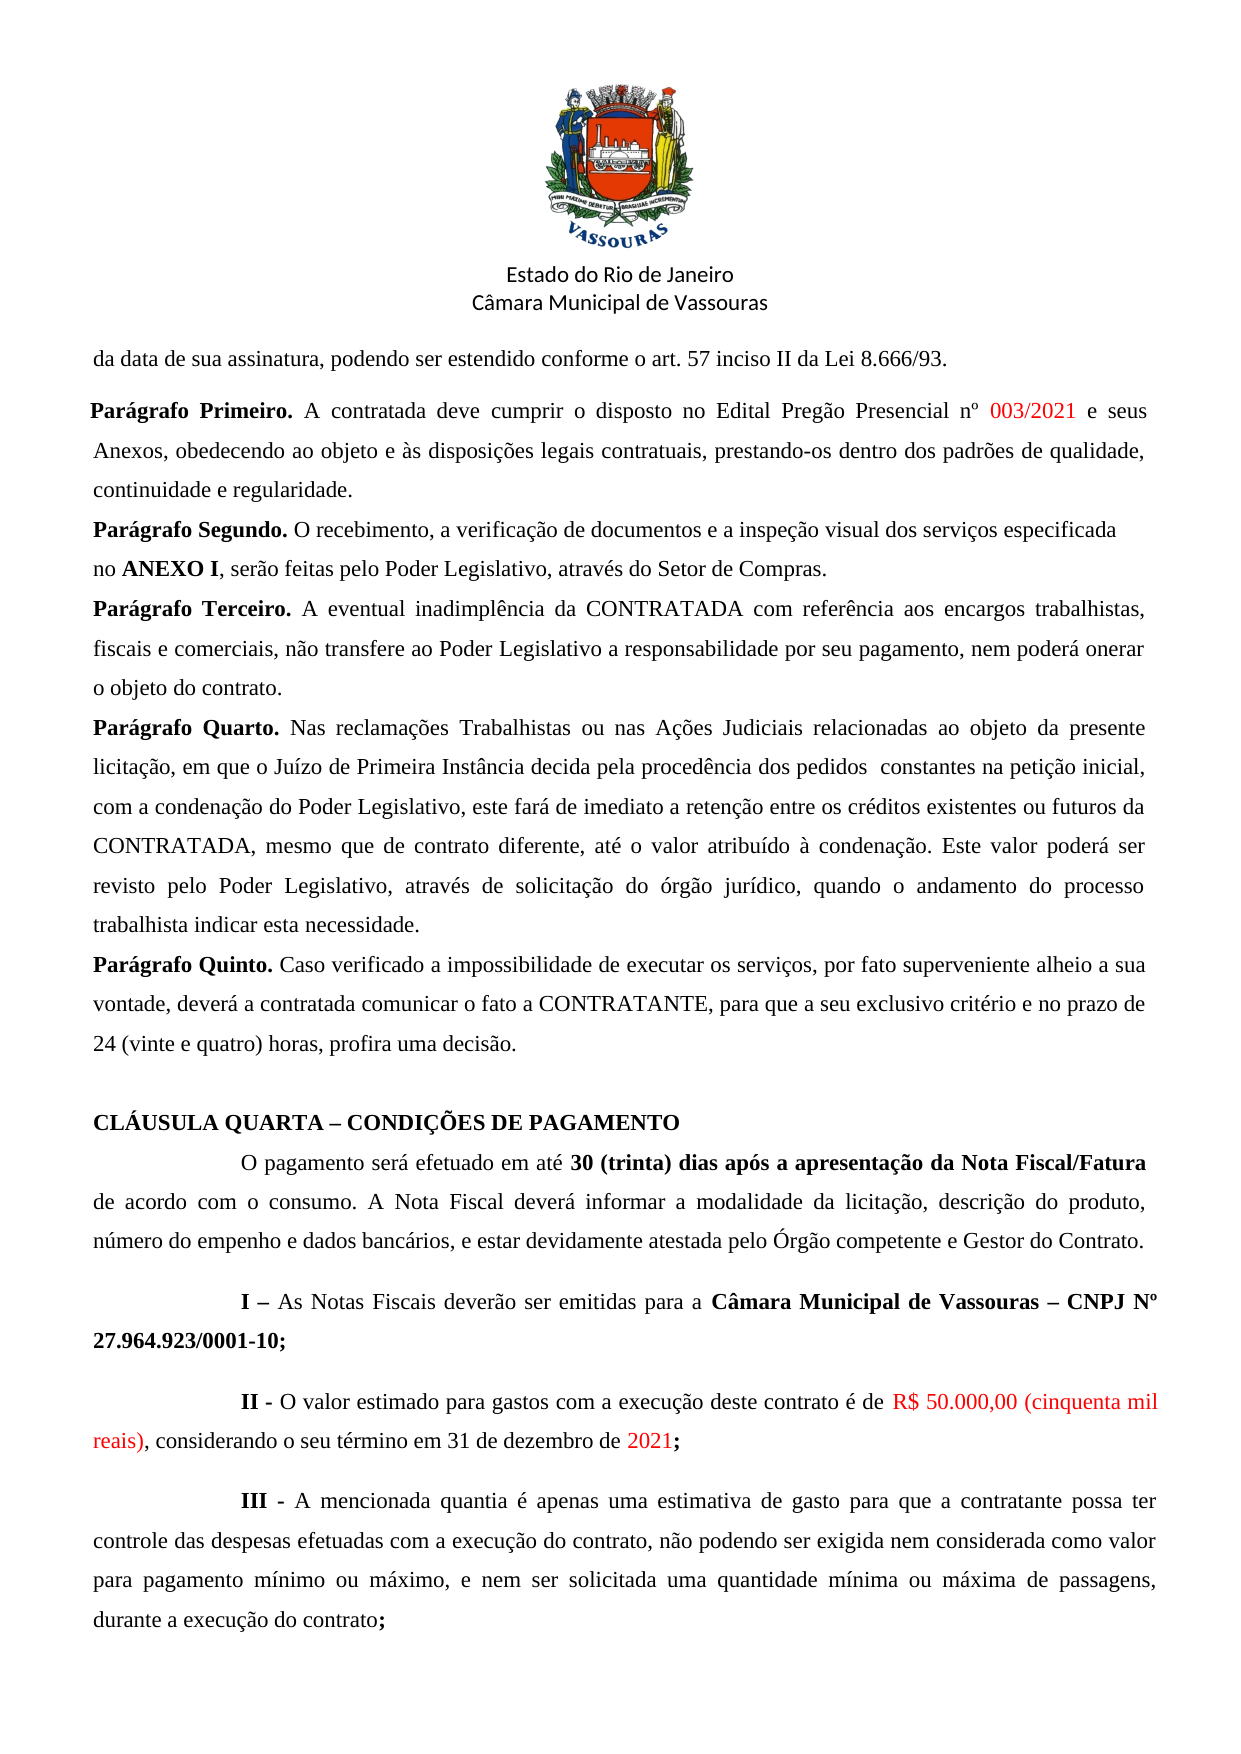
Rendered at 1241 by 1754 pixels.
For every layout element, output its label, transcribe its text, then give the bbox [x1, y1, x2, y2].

text O pagamento será efetuado em até 30 (trinta) dias após a apresentação da Nota Fiscal/Fatura de acordo com o consumo. A Nota Fiscal deverá informar a modalidade da licitação, descrição do produto, número do empenho e dados bancários, e estar devidamente atestada pelo Órgão competente e Gestor do Contrato. [93, 1149, 1147, 1254]
text II - O valor estimado para gastos com a execução deste contrato é de R$ 50.000,00 (cinquenta mil reais), considerando o seu término em 31 de dezembro de 2021; [93, 1388, 1158, 1453]
subtitle CLÁUSULA QUARTA – CONDIÇÕES DE PAGAMENTO [93, 1109, 1165, 1135]
text I – As Notas Fiscais deverão ser emitidas para a Câmara Municipal de Vassouras – CNPJ Nº 27.964.923/0001-10; [93, 1288, 1158, 1354]
text Parágrafo Segundo. O recebimento, a verificação de documentos e a inspeção visual dos serviços especificada no ANEXO I, serão feitas pelo Poder Legislativo, através do Setor de Compras. [93, 516, 1138, 582]
text Parágrafo Quarto. Nas reclamações Trabalhistas ou nas Ações Judiciais relacionadas ao objeto da presente licitação, em que o Juízo de Primeira Instância decida pela procedência dos pedidos constantes na petição inicial, com a condenação do Poder Legislativo, este fará de imediato a retenção entre os créditos existentes ou futuros da CONTRATADA, mesmo que de contrato diferente, até o valor atribuído à condenação. Este valor poderá ser revisto pelo Poder Legislativo, através de solicitação do órgão jurídico, quando o andamento do processo trabalhista indicar esta necessidade. [93, 714, 1147, 938]
text Parágrafo Quinto. Caso verificado a impossibilidade de executar os serviços, por fato superveniente alheio a sua vontade, deverá a contratada comunicar o fato a CONTRATANTE, para que a seu exclusivo critério e no prazo de 24 (vinte e quatro) horas, profira uma decisão. [93, 951, 1147, 1056]
text Parágrafo Primeiro. A contratada deve cumprir o disposto no Edital Pregão Presencial nº 003/2021 e seus Anexos, obedecendo ao objeto e às disposições legais contratuais, prestando-os dentro dos padrões de qualidade, continuidade e regularidade. [90, 397, 1147, 502]
picture [527, 73, 713, 261]
text III - A mencionada quantia é apenas uma estimativa de gasto para que a contratante possa ter controle das despesas efetuadas com a execução do contrato, não podendo ser exigida nem considerada como valor para pagamento mínimo ou máximo, e nem ser solicitada uma quantidade mínima ou máxima de passagens, durante a execução do contrato; [93, 1487, 1158, 1632]
text Parágrafo Terceiro. A eventual inadimplência da CONTRATADA com referência aos encargos trabalhistas, fiscais e comerciais, não transfere ao Poder Legislativo a responsabilidade por seu pagamento, nem poderá onerar o objeto do contrato. [93, 595, 1147, 701]
